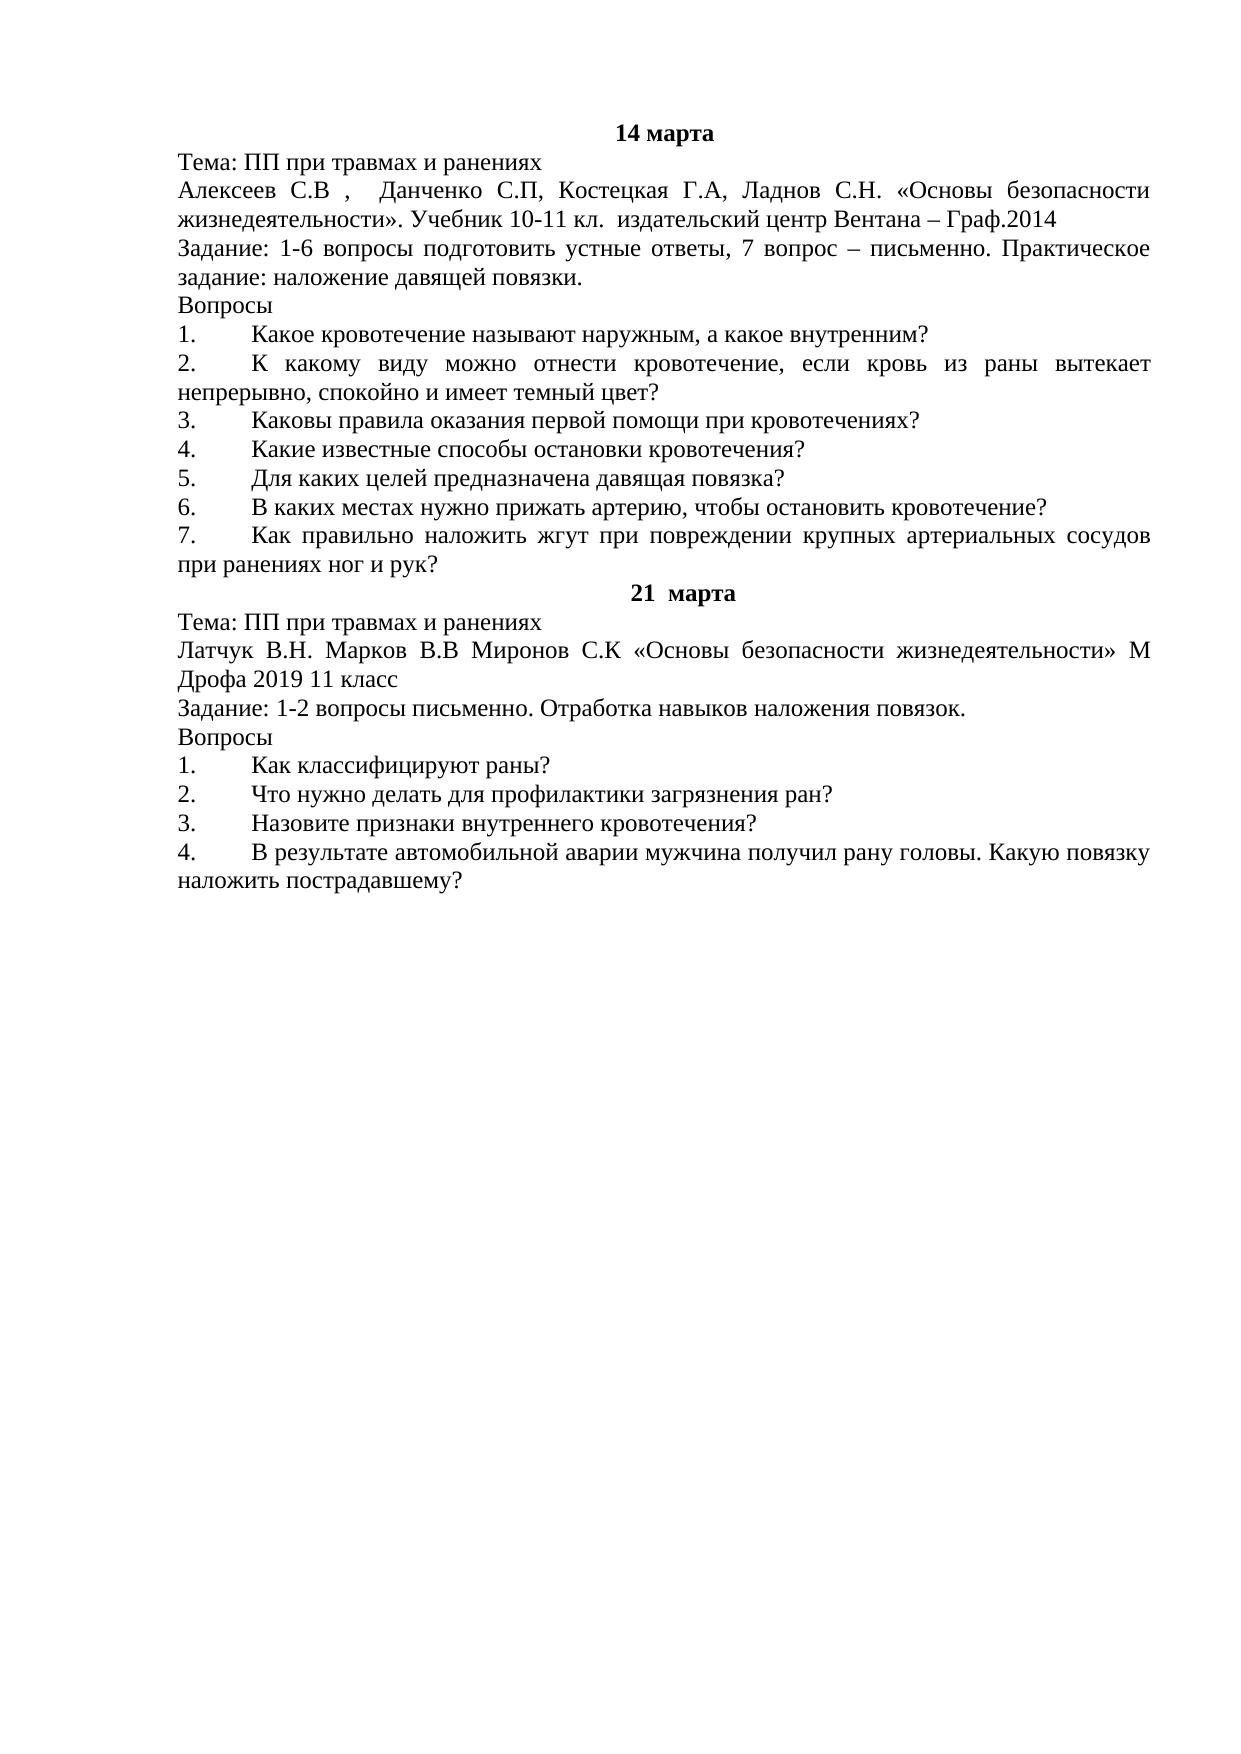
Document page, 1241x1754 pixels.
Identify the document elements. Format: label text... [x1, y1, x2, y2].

list Что нужно делать для профилактики загрязнения ран? [177, 779, 1152, 808]
text Задание: 1-6 вопросы подготовить устные ответы, 7 вопрос – письменно. Практическое задание: наложение давящей повязки. [177, 233, 1152, 291]
list Алексеев С.В , Данченко С.П, Костецкая Г.А, Ладнов С.Н. «Основы безопасности жизнедеятельности». Учебник 10-11 кл. издательский центр Вентана – Граф.2014 [177, 176, 1152, 233]
list Каковы правила оказания первой помощи при кровотечениях? [177, 406, 1152, 434]
text Вопросы [177, 291, 1152, 319]
list марта [215, 578, 1152, 607]
text 14 марта [177, 118, 1152, 147]
list Какие известные способы остановки кровотечения? [177, 434, 1152, 463]
list В результате автомобильной аварии мужчина получил рану головы. Какую повязку наложить пострадавшему? [177, 837, 1152, 894]
list К какому виду можно отнести кровотечение, если кровь из раны вытекает непрерывно, спокойно и имеет темный цвет? [177, 348, 1152, 406]
text Вопросы [177, 722, 1152, 751]
list Для каких целей предназначена давящая повязка? [177, 463, 1152, 492]
list Назовите признаки внутреннего кровотечения? [177, 808, 1152, 837]
list Задание: 1-2 вопросы письменно. Отработка навыков наложения повязок. [177, 693, 1152, 722]
list В каких местах нужно прижать артерию, чтобы остановить кровотечение? [177, 492, 1152, 521]
text Тема: ПП при травмах и ранениях [177, 147, 1152, 176]
list Какое кровотечение называют наружным, а какое внутренним? [177, 319, 1152, 348]
text Латчук В.Н. Марков В.В Миронов С.К «Основы безопасности жизнедеятельности» М Дрофа 2019 11 класс [177, 636, 1152, 693]
list Как классифицируют раны? [177, 751, 1152, 779]
text Тема: ПП при травмах и ранениях [177, 607, 1152, 636]
list Как правильно наложить жгут при повреждении крупных артериальных сосудов при ранениях ног и рук? [177, 521, 1152, 578]
